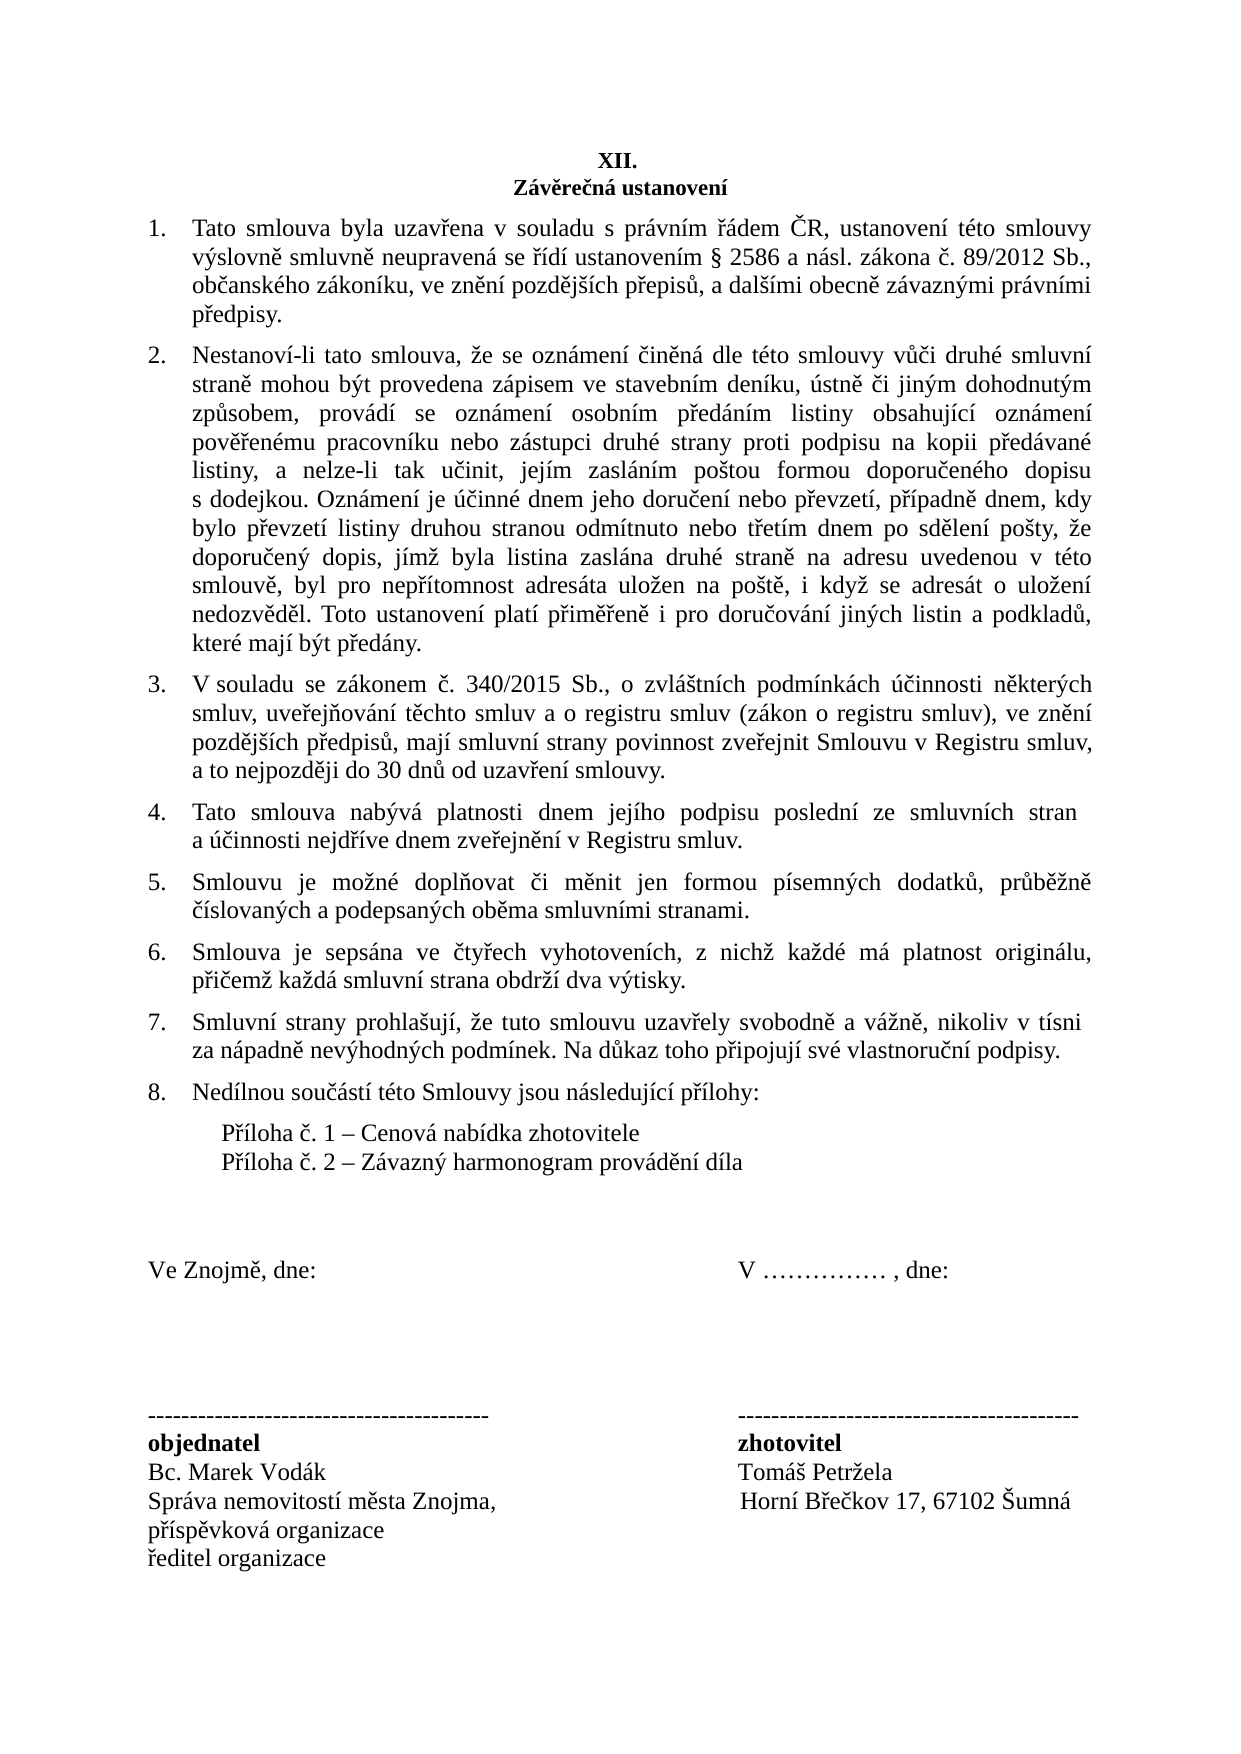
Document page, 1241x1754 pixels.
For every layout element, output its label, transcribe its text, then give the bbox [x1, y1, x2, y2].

list Smlouvu je možné doplňovat či měnit jen formou písemných dodatků, průběžně číslovaných a podepsaných oběma smluvními stranami. [148, 867, 1093, 924]
text příspěvková organizace [148, 1515, 1093, 1543]
text objednatel zhotovitel [148, 1428, 1093, 1457]
text Správa nemovitostí města Znojma, Horní Břečkov 17, 67102 Šumná [148, 1486, 1093, 1515]
text Ve Znojmě, dne: V …………… , dne: [148, 1256, 1093, 1284]
text Příloha č. 2 – Závazný harmonogram provádění díla [148, 1147, 1093, 1175]
text ----------------------------------------- ----------------------------------------- [148, 1400, 1093, 1428]
list Tato smlouva byla uzavřena v souladu s právním řádem ČR, ustanovení této smlouvy výslovně smluvně neupravená se řídí ustanovením § 2586 a násl. zákona č. 89/2012 Sb., občanského zákoníku, ve znění pozdějších přepisů, a dalšími obecně závaznými právními předpisy. [148, 213, 1093, 328]
list Nedílnou součástí této Smlouvy jsou následující přílohy: [148, 1077, 1093, 1105]
text Bc. Marek Vodák Tomáš Petržela [148, 1457, 1093, 1486]
list Smluvní strany prohlašují, že tuto smlouvu uzavřely svobodně a vážně, nikoliv v tísni za nápadně nevýhodných podmínek. Na důkaz toho připojují své vlastnoruční podpisy. [148, 1007, 1093, 1064]
list V souladu se zákonem č. 340/2015 Sb., o zvláštních podmínkách účinnosti některých smluv, uveřejňování těchto smluv a o registru smluv (zákon o registru smluv), ve znění pozdějších předpisů, mají smluvní strany povinnost zveřejnit Smlouvu v Registru smluv, a to nejpozději do 30 dnů od uzavření smlouvy. [148, 669, 1093, 784]
list Tato smlouva nabývá platnosti dnem jejího podpisu poslední ze smluvních stran a účinnosti nejdříve dnem zveřejnění v Registru smluv. [148, 797, 1093, 854]
text XII. Závěrečná ustanovení [148, 148, 1093, 200]
list Smlouva je sepsána ve čtyřech vyhotoveních, z nichž každé má platnost originálu, přičemž každá smluvní strana obdrží dva výtisky. [148, 937, 1093, 994]
text ředitel organizace [148, 1543, 1093, 1572]
list Nestanoví-li tato smlouva, že se oznámení činěná dle této smlouvy vůči druhé smluvní straně mohou být provedena zápisem ve stavebním deníku, ústně či jiným dohodnutým způsobem, provádí se oznámení osobním předáním listiny obsahující oznámení pověřenému pracovníku nebo zástupci druhé strany proti podpisu na kopii předávané listiny, a nelze-li tak učinit, jejím zasláním poštou formou doporučeného dopisu s dodejkou. Oznámení je účinné dnem jeho doručení nebo převzetí, případně dnem, kdy bylo převzetí listiny druhou stranou odmítnuto nebo třetím dnem po sdělení pošty, že doporučený dopis, jímž byla listina zaslána druhé straně na adresu uvedenou v této smlouvě, byl pro nepřítomnost adresáta uložen na poště, i když se adresát o uložení nedozvěděl. Toto ustanovení platí přiměřeně i pro doručování jiných listin a podkladů, které mají být předány. [148, 340, 1093, 657]
text Příloha č. 1 – Cenová nabídka zhotovitele [148, 1118, 1093, 1147]
